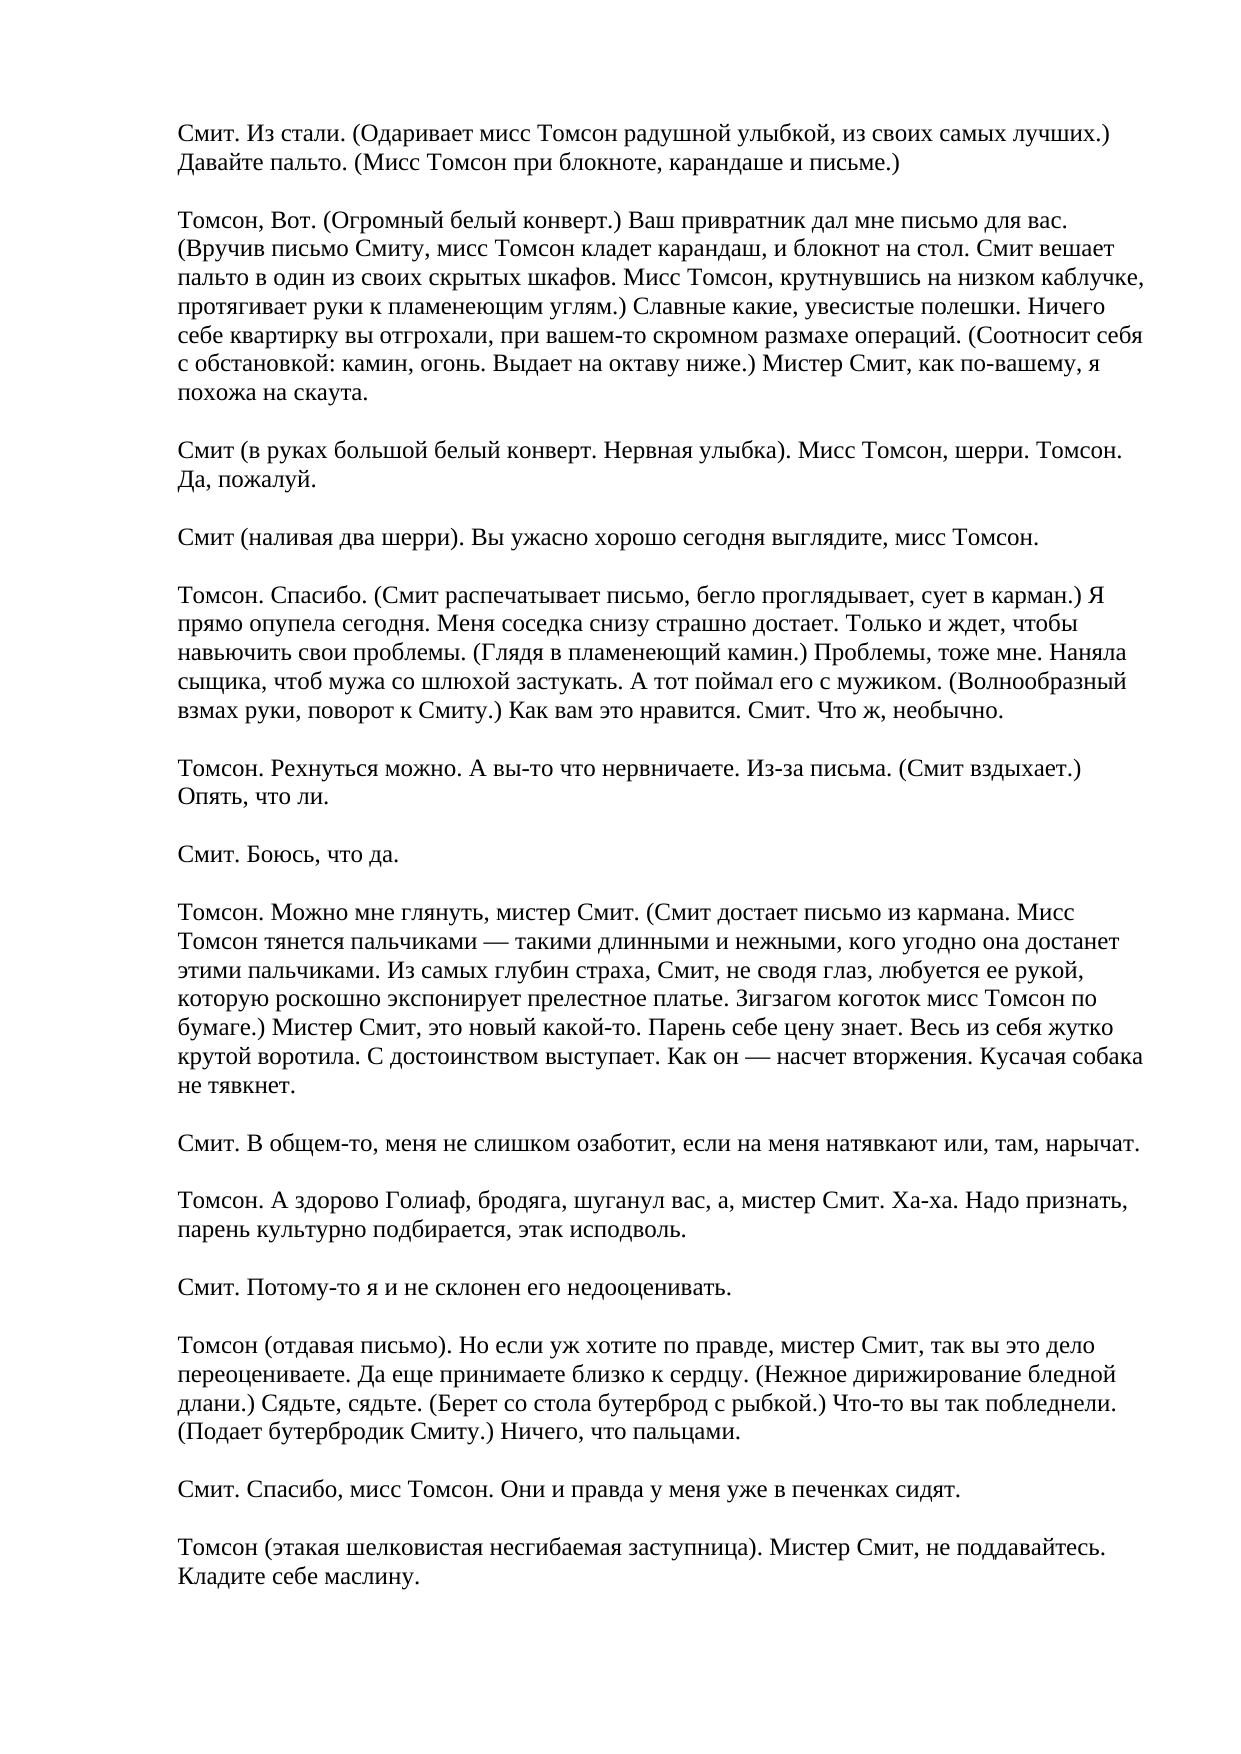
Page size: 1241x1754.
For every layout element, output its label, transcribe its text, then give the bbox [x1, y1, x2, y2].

text Смит (в руках большой белый конверт. Нервная улыбка). Мисс Томсон, шерри. Томсон. Да, пожалуй. [177, 435, 1152, 493]
text Томсон (этакая шелковистая несгибаемая заступница). Мистер Смит, не поддавайтесь. Кладите себе маслину. [177, 1532, 1152, 1590]
text Томсон (отдавая письмо). Но если уж хотите по правде, мистер Смит, так вы это дело переоцениваете. Да еще принимаете близко к сердцу. (Нежное дирижирование бледной длани.) Сядьте, сядьте. (Берет со стола бутерброд с рыбкой.) Что-то вы так побледнели. (Подает бутербродик Смиту.) Ничего, что пальцами. [177, 1330, 1152, 1445]
text Смит. Из стали. (Одаривает мисс Томсон радушной улыбкой, из своих самых лучших.) Давайте пальто. (Мисс Томсон при блокноте, карандаше и письме.) [177, 118, 1152, 176]
text Томсон. Спасибо. (Смит распечатывает письмо, бегло проглядывает, сует в карман.) Я прямо опупела сегодня. Меня соседка снизу страшно достает. Только и ждет, чтобы навьючить свои проблемы. (Глядя в пламенеющий камин.) Проблемы, тоже мне. Наняла сыщика, чтоб мужа со шлюхой застукать. А тот поймал его с мужиком. (Волнообразный взмах руки, поворот к Смиту.) Как вам это нравится. Смит. Что ж, необычно. [177, 580, 1152, 723]
text Смит (наливая два шерри). Вы ужасно хорошо сегодня выглядите, мисс Томсон. [177, 522, 1152, 551]
text Смит. Боюсь, что да. [177, 839, 1152, 868]
text Смит. Спасибо, мисс Томсон. Они и правда у меня уже в печенках сидят. [177, 1474, 1152, 1503]
text Томсон. Можно мне глянуть, мистер Смит. (Смит достает письмо из кармана. Мисс Томсон тянется пальчиками — такими длинными и нежными, кого угодно она достанет этими пальчиками. Из самых глубин страха, Смит, не сводя глаз, любуется ее рукой, которую роскошно экспонирует прелестное платье. Зигзагом коготок мисс Томсон по бумаге.) Мистер Смит, это новый какой-то. Парень себе цену знает. Весь из себя жутко крутой воротила. С достоинством выступает. Как он — насчет вторжения. Кусачая собака не тявкнет. [177, 897, 1152, 1098]
text Смит. Потому-то я и не склонен его недооценивать. [177, 1272, 1152, 1301]
text Томсон, Вот. (Огромный белый конверт.) Ваш привратник дал мне письмо для вас. (Вручив письмо Смиту, мисс Томсон кладет карандаш, и блокнот на стол. Смит вешает пальто в один из своих скрытых шкафов. Мисс Томсон, крутнувшись на низком каблучке, протягивает руки к пламенеющим углям.) Славные какие, увесистые полешки. Ничего себе квартирку вы отгрохали, при вашем-то скромном размахе операций. (Соотносит себя с обстановкой: камин, огонь. Выдает на октаву ниже.) Мистер Смит, как по-вашему, я похожа на скаута. [177, 205, 1152, 406]
text Томсон. А здорово Голиаф, бродяга, шуганул вас, а, мистер Смит. Ха-ха. Надо признать, парень культурно подбирается, этак исподволь. [177, 1186, 1152, 1243]
text Томсон. Рехнуться можно. А вы-то что нервничаете. Из-за письма. (Смит вздыхает.) Опять, что ли. [177, 753, 1152, 810]
text Смит. В общем-то, меня не слишком озаботит, если на меня натявкают или, там, нарычат. [177, 1128, 1152, 1156]
